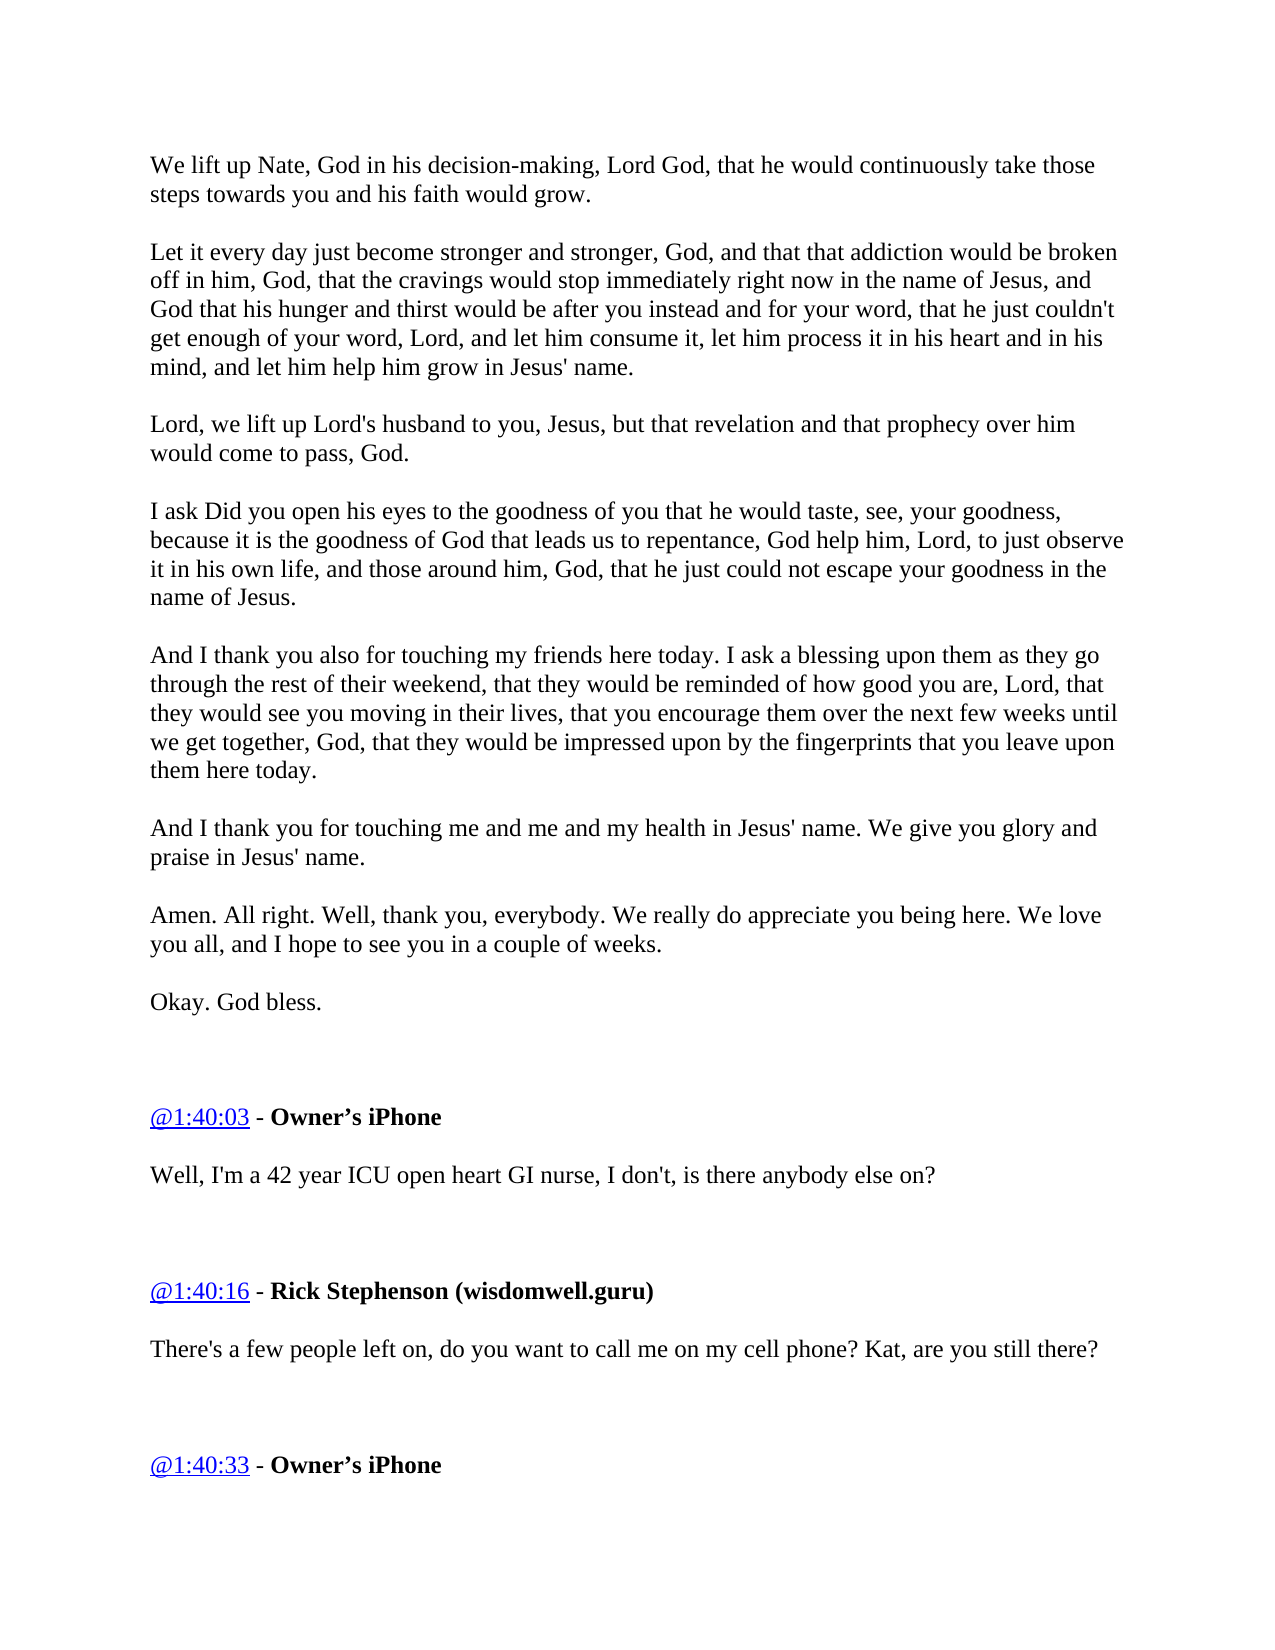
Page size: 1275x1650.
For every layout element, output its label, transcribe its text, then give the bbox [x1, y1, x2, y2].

text @1:40:03 - Owner’s iPhone [150, 1102, 1125, 1131]
text Well, I'm a 42 year ICU open heart GI nurse, I don't, is there anybody else on? [150, 1160, 1125, 1189]
text Okay. God bless. [150, 987, 1125, 1015]
text We lift up Nate, God in his decision-making, Lord God, that he would continuously take those steps towards you and his faith would grow. [150, 150, 1125, 207]
text And I thank you for touching me and me and my health in Jesus' name. We give you glory and praise in Jesus' name. [150, 813, 1125, 871]
text @1:40:33 - Owner’s iPhone [150, 1450, 1125, 1479]
text Let it every day just become stronger and stronger, God, and that that addiction would be broken off in him, God, that the cravings would stop immediately right now in the name of Jesus, and God that his hunger and thirst would be after you instead and for your word, that he just couldn't get enough of your word, Lord, and let him consume it, let him process it in his heart and in his mind, and let him help him grow in Jesus' name. [150, 237, 1125, 380]
text And I thank you also for touching my friends here today. I ask a blessing upon them as they go through the rest of their weekend, that they would be reminded of how good you are, Lord, that they would see you moving in their lives, that you encourage them over the next few weeks until we get together, God, that they would be impressed upon by the fingerprints that you leave upon them here today. [150, 640, 1125, 784]
text Amen. All right. Well, thank you, everybody. We really do appreciate you being here. We love you all, and I hope to see you in a couple of weeks. [150, 900, 1125, 957]
text Lord, we lift up Lord's husband to you, Jesus, but that revelation and that prophecy over him would come to pass, God. [150, 409, 1125, 467]
text I ask Did you open his eyes to the goodness of you that he would taste, see, your goodness, because it is the goodness of God that leads us to repentance, God help him, Lord, to just observe it in his own life, and those around him, God, that he just could not escape your goodness in the name of Jesus. [150, 496, 1125, 611]
text @1:40:16 - Rick Stephenson (wisdomwell.guru) [150, 1276, 1125, 1305]
text There's a few people left on, do you want to call me on my cell phone? Kat, are you still there? [150, 1334, 1125, 1363]
